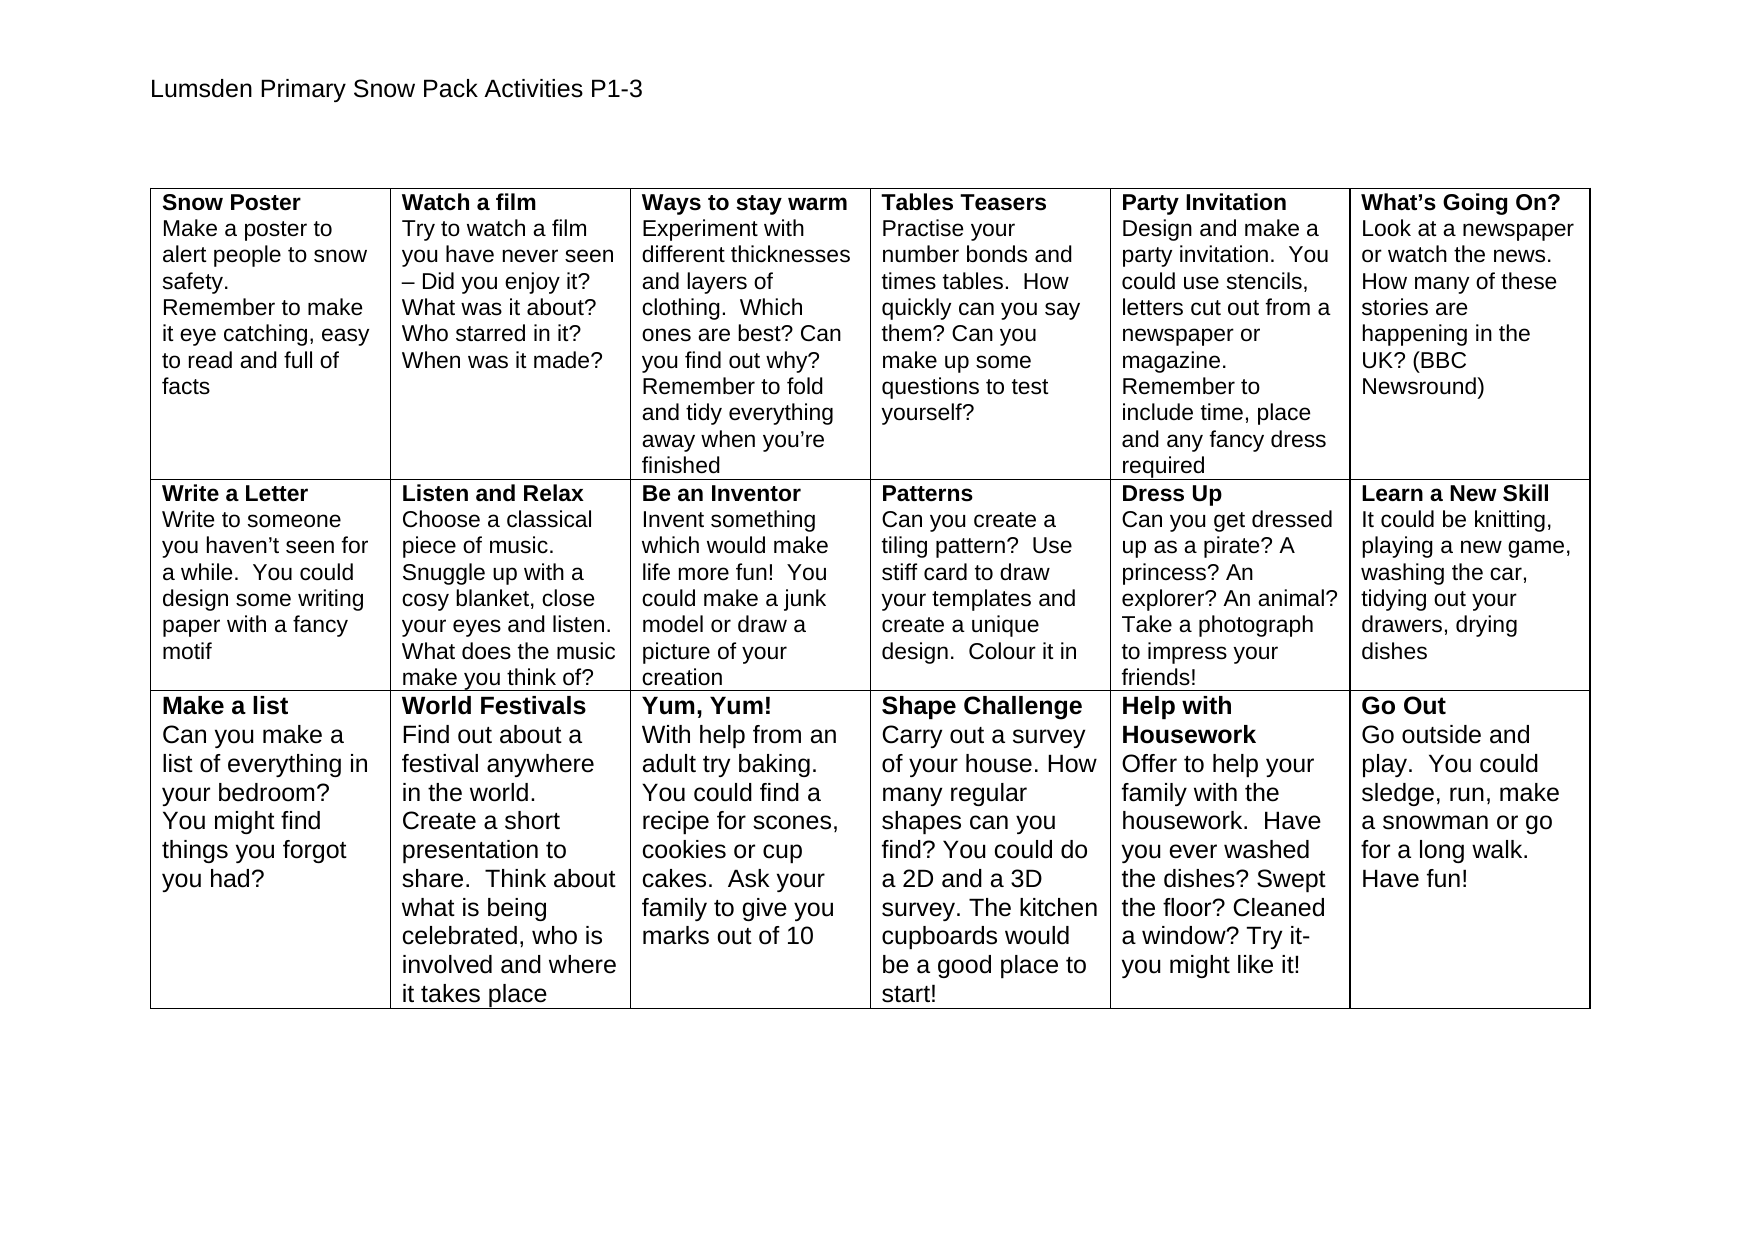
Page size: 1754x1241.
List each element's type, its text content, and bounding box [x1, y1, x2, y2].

table_header Watch a film Try to watch a film you have never seen – Did you enjoy it? What was it about? Who starred in it? When was it made? [391, 189, 630, 478]
table_cell Help with Housework Offer to help your family with the housework. Have you ever washed the dishes? Swept the floor? Cleaned a window? Try it- you might like it! [1111, 691, 1349, 1008]
table_header Tables Teasers Practise your number bonds and times tables. How quickly can you say them? Can you make up some questions to test yourself? [871, 189, 1110, 478]
table_header Snow Poster Make a poster to alert people to snow safety. Remember to make it eye catching, easy to read and full of facts [151, 189, 390, 478]
table_cell Shape Challenge Carry out a survey of your house. How many regular shapes can you find? You could do a 2D and a 3D survey. The kitchen cupboards would be a good place to start! [871, 691, 1110, 1008]
table_cell Patterns Can you create a tiling pattern? Use stiff card to draw your templates and create a unique design. Colour it in [871, 480, 1110, 690]
table_cell Learn a New Skill It could be knitting, playing a new game, washing the car, tidying out your drawers, drying dishes [1351, 480, 1589, 690]
table_header What’s Going On? Look at a newspaper or watch the news. How many of these stories are happening in the UK? (BBC Newsround) [1351, 189, 1589, 478]
table_cell Listen and Relax Choose a classical piece of music. Snuggle up with a cosy blanket, close your eyes and listen. What does the music make you think of? [391, 480, 630, 690]
table_cell Dress Up Can you get dressed up as a pirate? A princess? An explorer? An animal? Take a photograph to impress your friends! [1111, 480, 1349, 690]
table_cell Be an Inventor Invent something which would make life more fun! You could make a junk model or draw a picture of your creation [631, 480, 870, 690]
table_cell World Festivals Find out about a festival anywhere in the world. Create a short presentation to share. Think about what is being celebrated, who is involved and where it takes place [391, 691, 630, 1008]
table_cell Write a Letter Write to someone you haven’t seen for a while. You could design some writing paper with a fancy motif [151, 480, 390, 690]
table_header Party Invitation Design and make a party invitation. You could use stencils, letters cut out from a newspaper or magazine. Remember to include time, place and any fancy dress required [1111, 189, 1349, 478]
table_cell Yum, Yum! With help from an adult try baking. You could find a recipe for scones, cookies or cup cakes. Ask your family to give you marks out of 10 [631, 691, 870, 1008]
table_cell Make a list Can you make a list of everything in your bedroom? You might find things you forgot you had? [151, 691, 390, 1008]
table_cell Go Out Go outside and play. You could sledge, run, make a snowman or go for a long walk. Have fun! [1351, 691, 1589, 1008]
table_header Ways to stay warm Experiment with different thicknesses and layers of clothing. Which ones are best? Can you find out why? Remember to fold and tidy everything away when you’re finished [631, 189, 870, 478]
